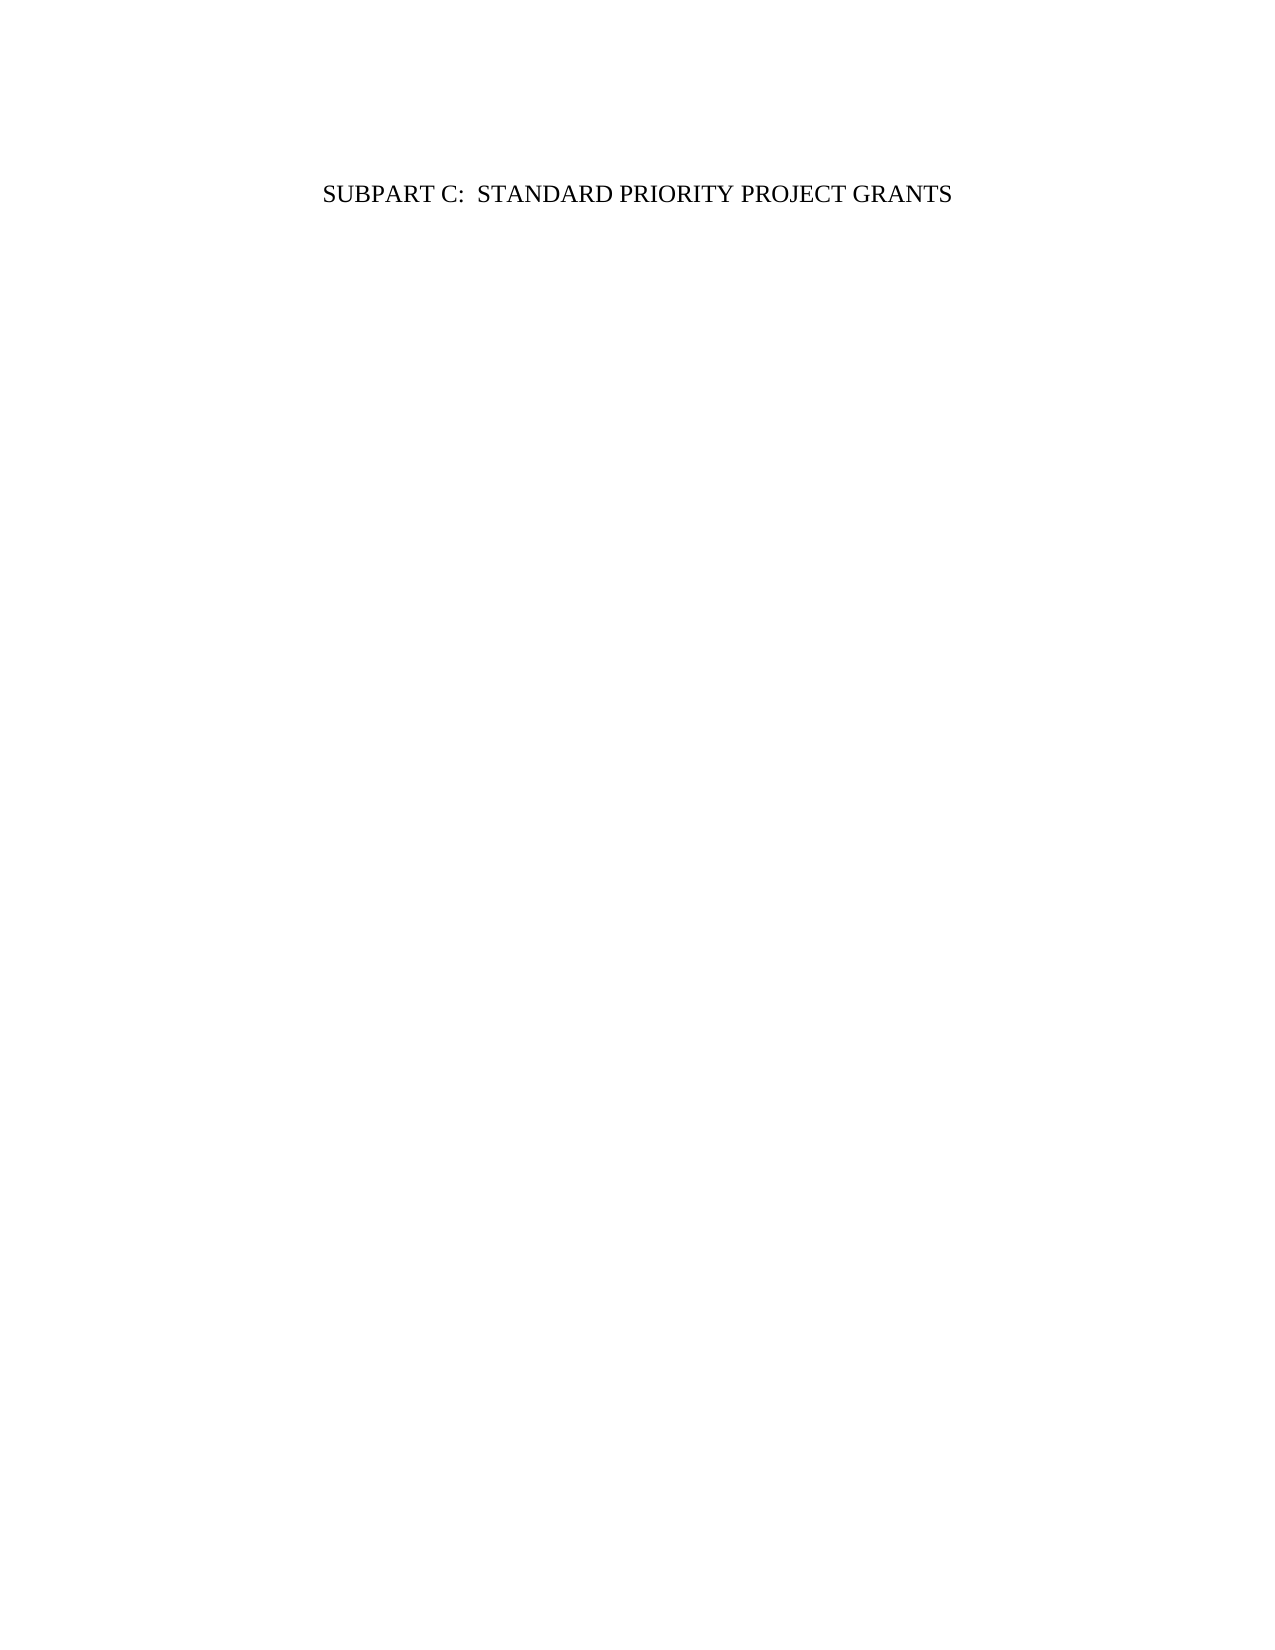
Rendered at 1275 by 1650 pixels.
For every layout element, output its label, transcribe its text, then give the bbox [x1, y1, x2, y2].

text SUBPART C: STANDARD PRIORITY PROJECT GRANTS [150, 179, 1125, 207]
